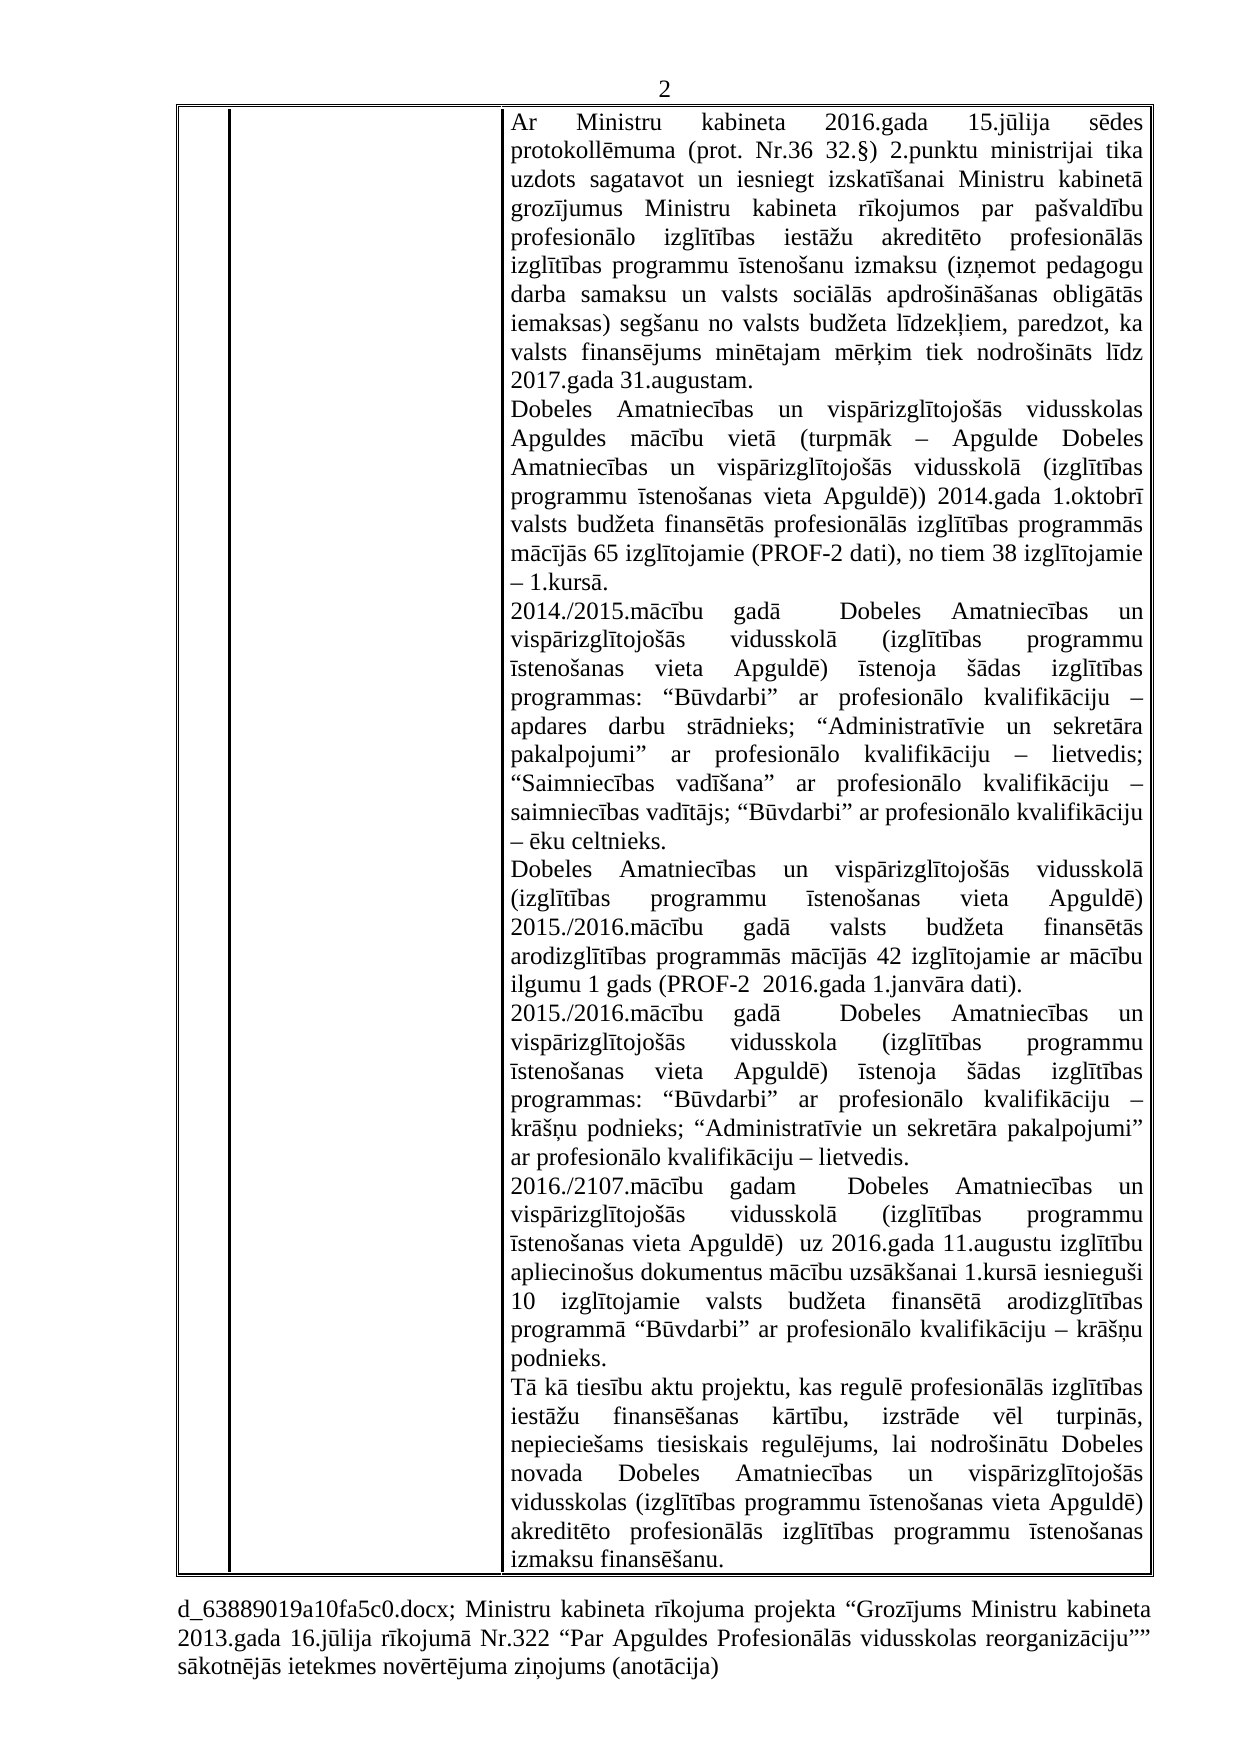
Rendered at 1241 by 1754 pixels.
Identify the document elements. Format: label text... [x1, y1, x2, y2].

table_cell 2. [179, 107, 229, 1573]
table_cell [229, 105, 502, 1573]
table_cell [502, 107, 1150, 1573]
